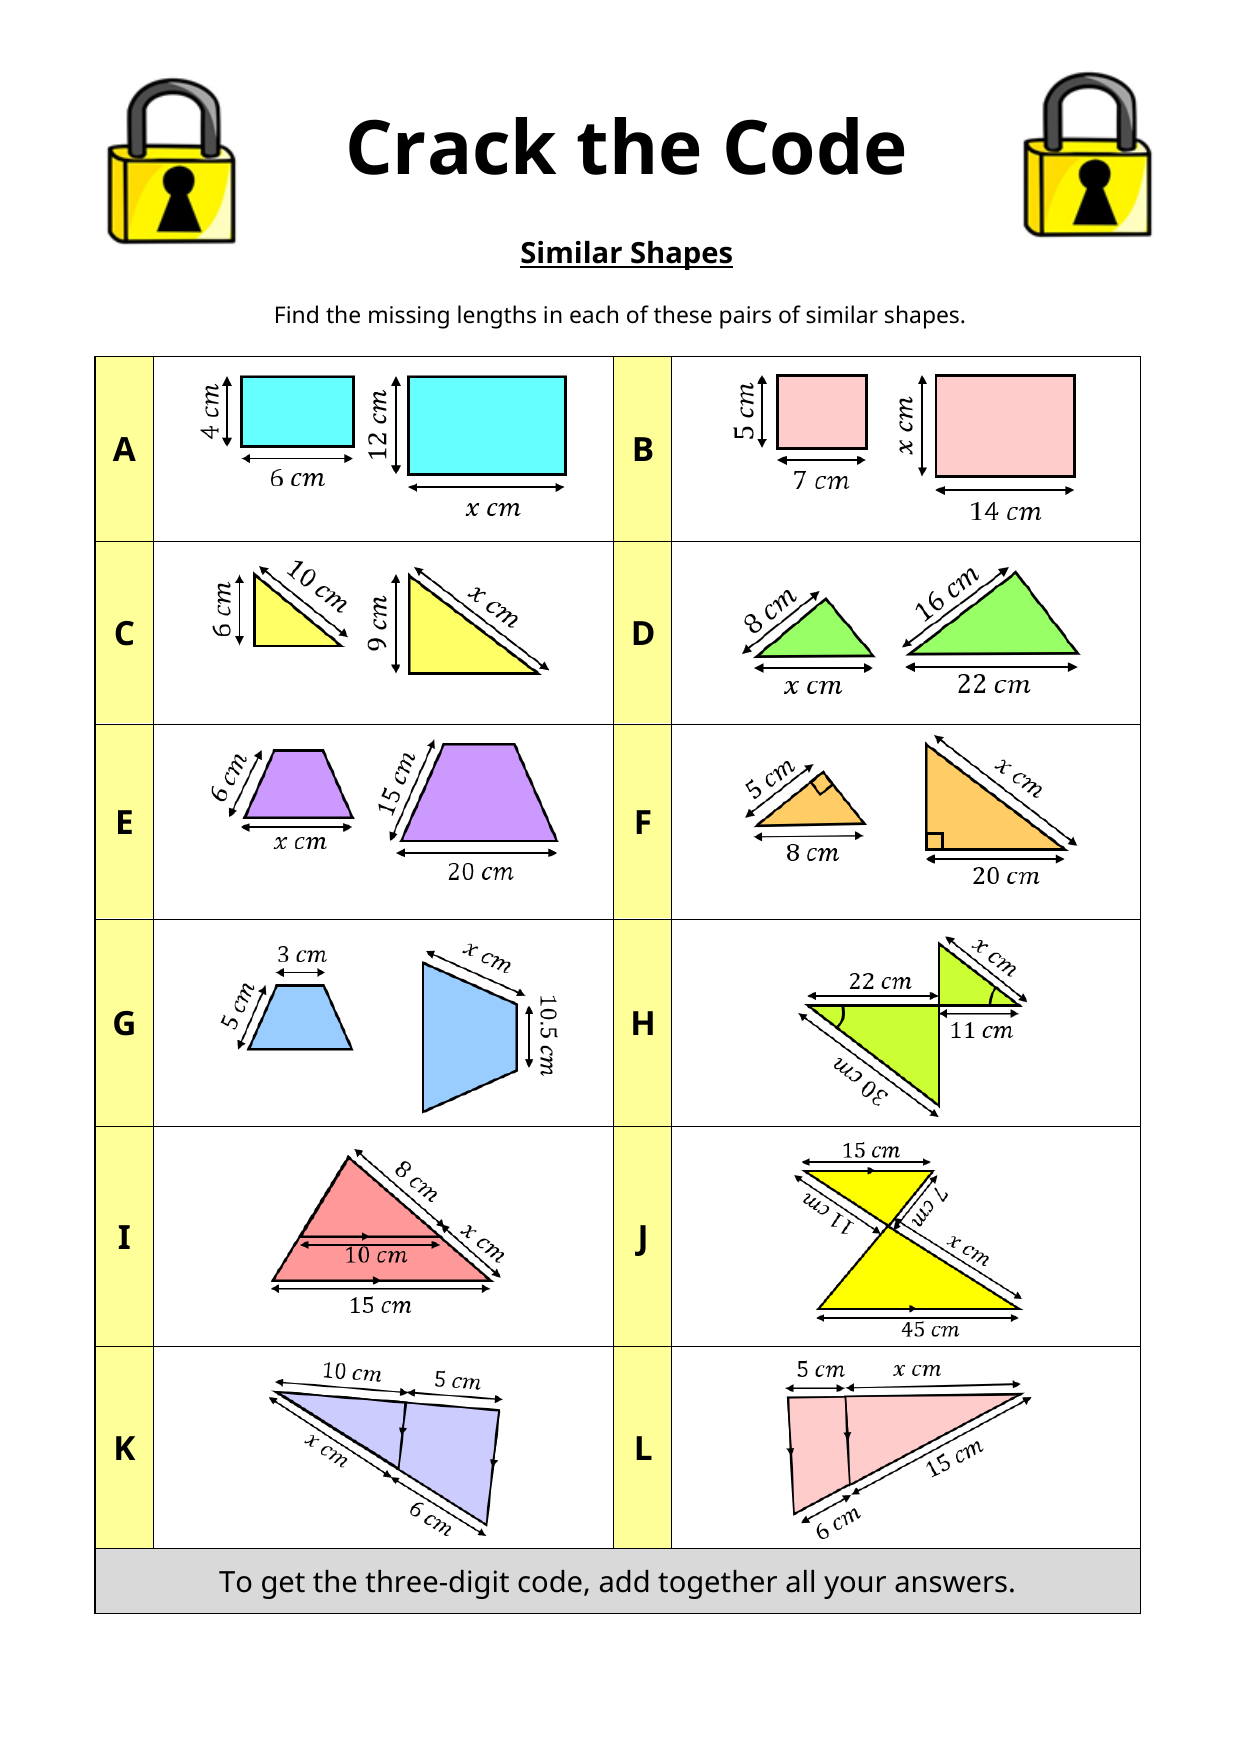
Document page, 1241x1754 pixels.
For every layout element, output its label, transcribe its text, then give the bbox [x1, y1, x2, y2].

table_header A [96, 357, 153, 541]
table_header [154, 357, 613, 541]
table_header B [614, 357, 671, 541]
table_cell [672, 1347, 1140, 1548]
text Similar Shapes [94, 233, 1146, 272]
picture [94, 74, 242, 250]
picture [194, 363, 574, 527]
table_cell [154, 542, 613, 723]
table_cell To get the three-digit code, add together all your answers. [96, 1549, 1140, 1613]
table_cell [154, 1127, 613, 1346]
table_cell [154, 725, 613, 918]
table_cell [672, 1127, 1140, 1346]
picture [780, 925, 1032, 1121]
table_cell [672, 542, 1140, 723]
table_cell I [96, 1127, 153, 1346]
picture [261, 1133, 506, 1317]
picture [203, 928, 565, 1118]
table_cell [672, 725, 1140, 918]
table_cell K [96, 1347, 153, 1548]
table_cell E [96, 725, 153, 918]
picture [1010, 68, 1158, 244]
text Crack the Code [242, 94, 1010, 197]
picture [772, 1352, 1040, 1542]
table_cell F [614, 725, 671, 918]
table_cell L [614, 1347, 671, 1548]
table_cell [154, 920, 613, 1126]
table_header [672, 357, 1140, 541]
picture [262, 1352, 506, 1542]
table_cell H [614, 920, 671, 1126]
picture [728, 547, 1084, 701]
table_cell C [96, 542, 153, 723]
text Find the missing lengths in each of these pairs of similar shapes. [94, 299, 1146, 331]
table_cell [672, 920, 1140, 1126]
table_cell [154, 1347, 613, 1548]
table_cell G [96, 920, 153, 1126]
table_cell D [614, 542, 671, 723]
picture [785, 1133, 1027, 1340]
picture [207, 547, 560, 691]
table_cell J [614, 1127, 671, 1346]
picture [728, 363, 1084, 535]
picture [204, 730, 563, 888]
picture [731, 730, 1082, 890]
